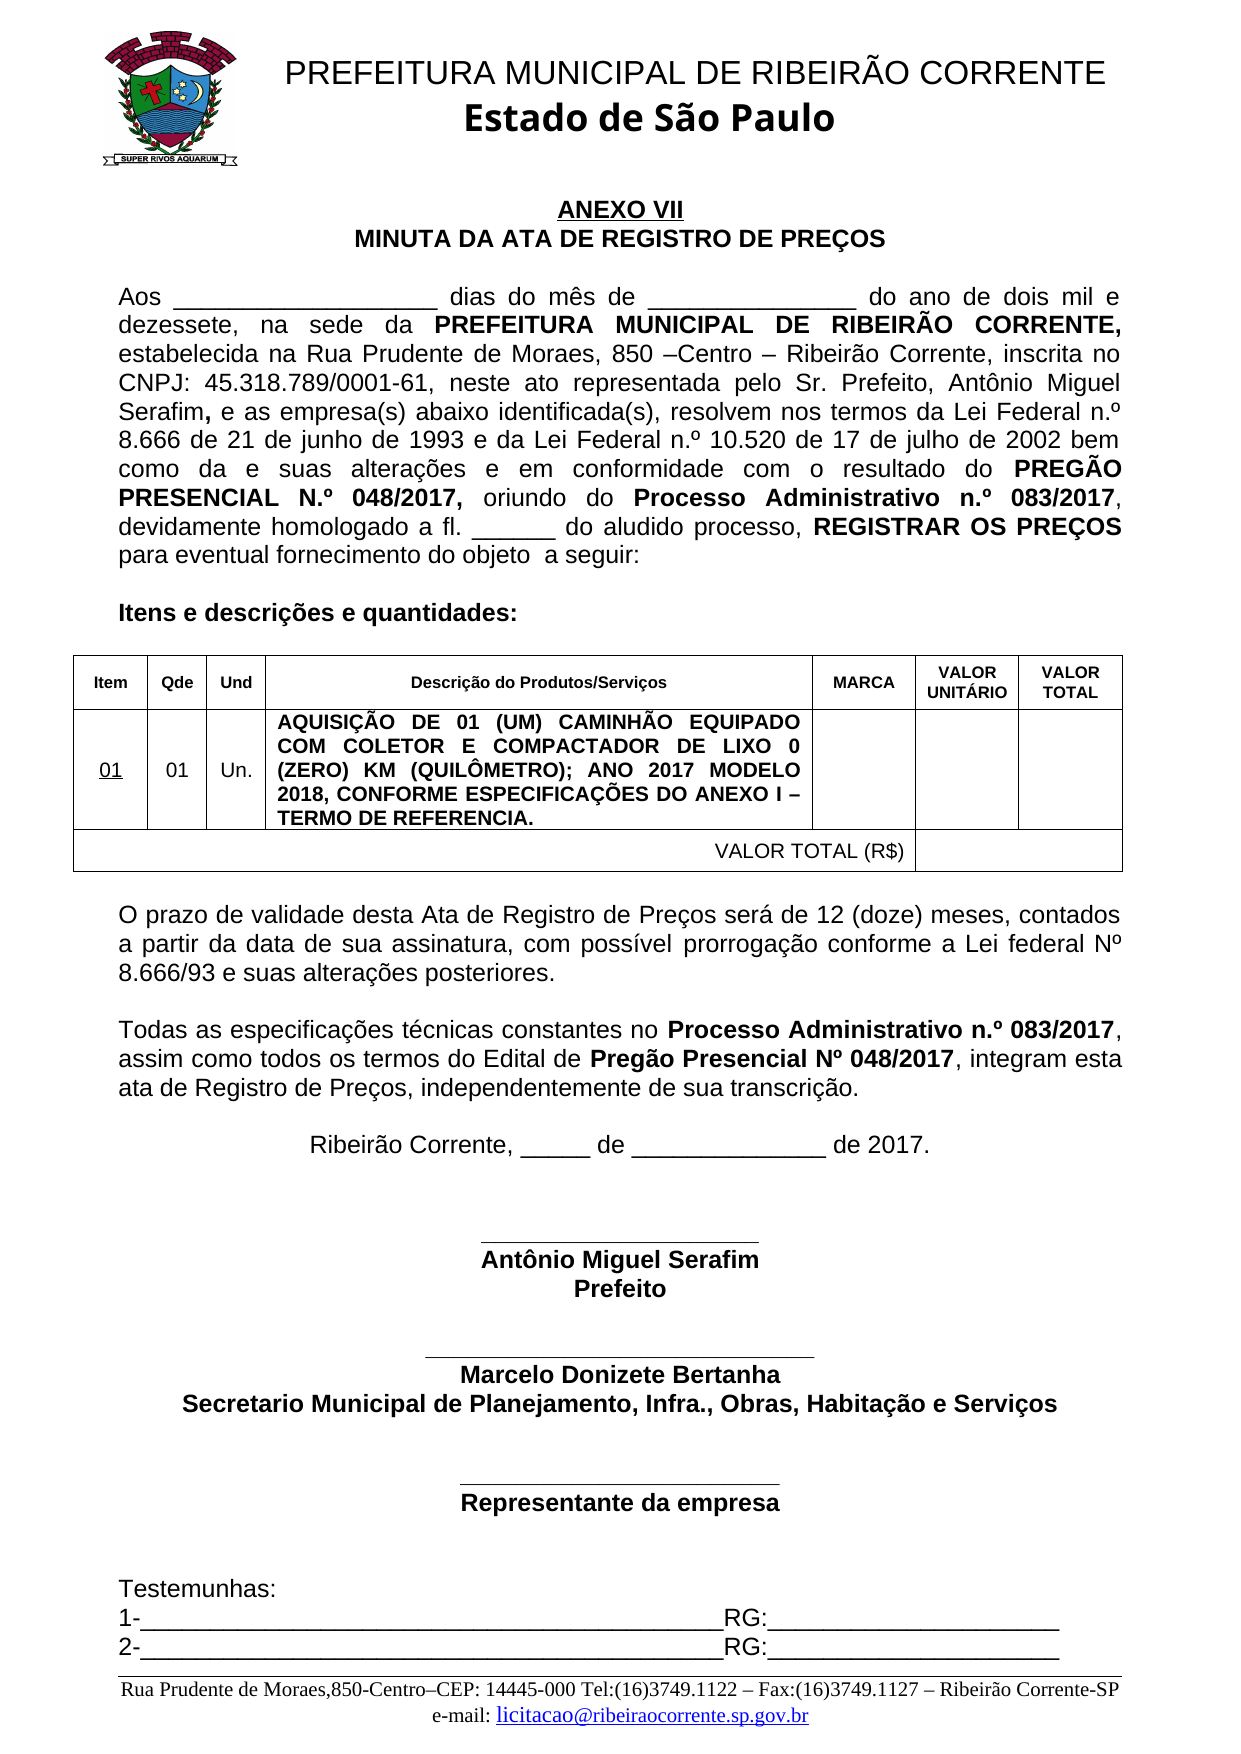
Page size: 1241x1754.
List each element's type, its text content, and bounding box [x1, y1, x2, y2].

text _______________________ [118, 1459, 1122, 1488]
table_cell [813, 710, 915, 829]
table_header Descrição do Produtos/Serviços [266, 656, 812, 708]
text 1-__________________________________________RG:_____________________ [118, 1603, 1122, 1632]
table_header Und [207, 656, 265, 708]
text Aos ___________________ dias do mês de _______________ do ano de dois mil e dezessete, na sede da PREFEITURA MUNICIPAL DE RIBEIRÃO CORRENTE, estabelecida na Rua Prudente de Moraes, 850 –Centro – Ribeirão Corrente, inscrita no CNPJ: 45.318.789/0001-61, neste ato representada pelo Sr. Prefeito, Antônio Miguel Serafim, e as empresa(s) abaixo identificada(s), resolvem nos termos da Lei Federal n.º 8.666 de 21 de junho de 1993 e da Lei Federal n.º 10.520 de 17 de julho de 2002 bem como da e suas alterações e em conformidade com o resultado do PREGÃO PRESENCIAL N.º 048/2017, oriundo do Processo Administrativo n.º 083/2017, devidamente homologado a fl. ______ do aludido processo, REGISTRAR OS PREÇOS para eventual fornecimento do objeto a seguir: [118, 282, 1122, 569]
picture [102, 31, 238, 166]
table_cell [916, 830, 1122, 871]
table_header VALOR UNITÁRIO [916, 656, 1018, 708]
text Todas as especificações técnicas constantes no Processo Administrativo n.º 083/2017, assim como todos os termos do Edital de Pregão Presencial Nº 048/2017, integram esta ata de Registro de Preços, independentemente de sua transcrição. [118, 1015, 1122, 1102]
text O prazo de validade desta Ata de Registro de Preços será de 12 (doze) meses, contados a partir da data de sua assinatura, com possível prorrogação conforme a Lei federal Nº 8.666/93 e suas alterações posteriores. [118, 900, 1122, 987]
text Marcelo Donizete Bertanha [118, 1360, 1122, 1389]
table_cell 01 [74, 710, 147, 829]
table_cell Un. [207, 710, 265, 829]
text ____________________________ [118, 1332, 1122, 1360]
table_cell AQUISIÇÃO DE 01 (UM) CAMINHÃO EQUIPADO COM COLETOR E COMPACTADOR DE LIXO 0 (ZERO) KM (QUILÔMETRO); ANO 2017 MODELO 2018, CONFORME ESPECIFICAÇÕES DO ANEXO I – TERMO DE REFERENCIA. [266, 710, 812, 829]
text Ribeirão Corrente, _____ de ______________ de 2017. [118, 1130, 1122, 1159]
table_cell [916, 710, 1018, 829]
table_cell [1019, 710, 1122, 829]
text ANEXO VII [118, 195, 1122, 224]
table_header VALOR TOTAL [1019, 656, 1122, 708]
text 2-__________________________________________RG:_____________________ [118, 1632, 1122, 1660]
text Testemunhas: [118, 1574, 1122, 1603]
text MINUTA DA ATA DE REGISTRO DE PREÇOS [118, 224, 1122, 253]
table_header Item [74, 656, 147, 708]
text Itens e descrições e quantidades: [118, 598, 1122, 627]
text Representante da empresa [118, 1488, 1122, 1517]
text Antônio Miguel Serafim [118, 1245, 1122, 1274]
text Secretario Municipal de Planejamento, Infra., Obras, Habitação e Serviços [118, 1389, 1122, 1418]
table_header Qde [148, 656, 206, 708]
text ____________________ [118, 1217, 1122, 1245]
table_cell 01 [148, 710, 206, 829]
table_header MARCA [813, 656, 915, 708]
text Prefeito [118, 1274, 1122, 1303]
table_cell VALOR TOTAL (R$) [74, 830, 915, 871]
